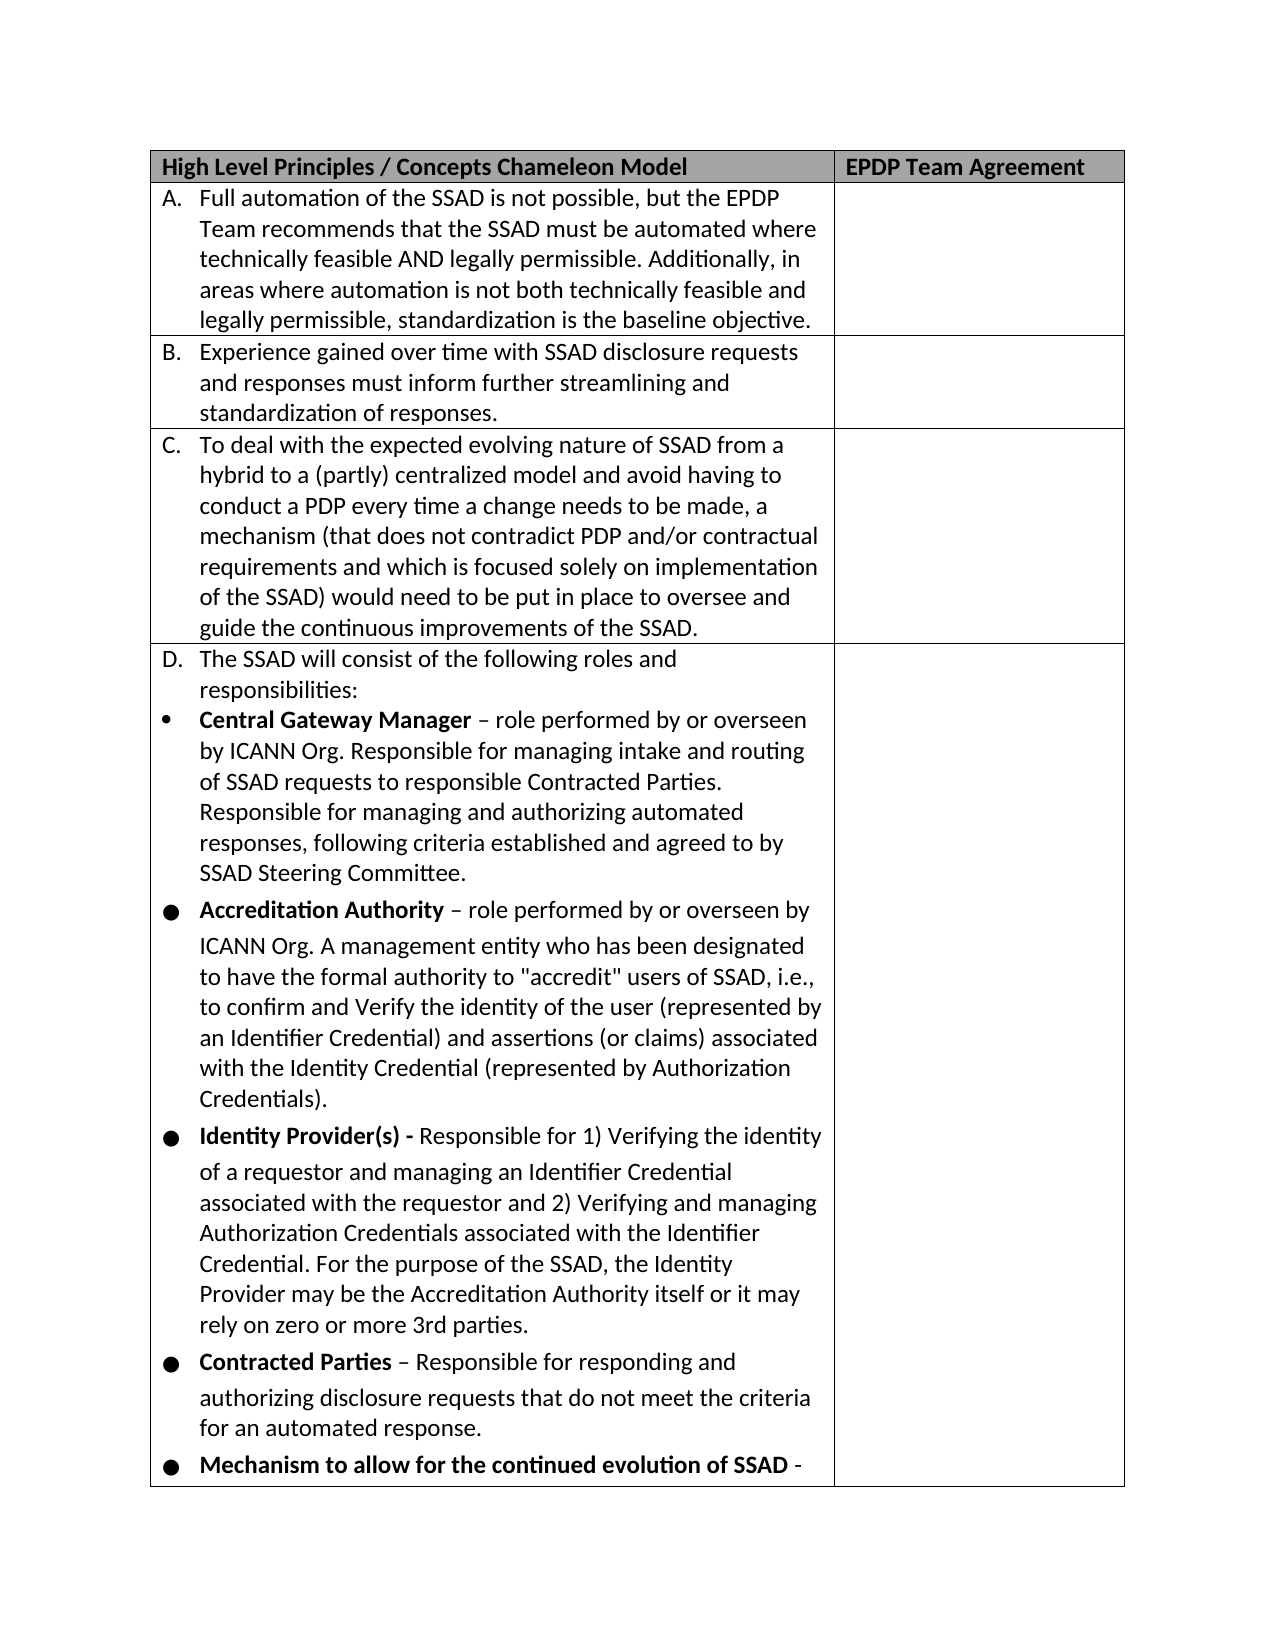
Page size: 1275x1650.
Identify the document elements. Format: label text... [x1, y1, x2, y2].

table_cell [835, 644, 1124, 1486]
table_cell [835, 429, 1124, 642]
table_cell [835, 336, 1124, 428]
table_cell Experience gained over time with SSAD disclosure requests and responses must inform further streamlining and standardization of responses. [151, 336, 834, 428]
table_header High Level Principles / Concepts Chameleon Model [151, 151, 834, 182]
table_header EPDP Team Agreement [835, 151, 1124, 182]
table_cell [835, 183, 1124, 335]
table_cell To deal with the expected evolving nature of SSAD from a hybrid to a (partly) centralized model and avoid having to conduct a PDP every time a change needs to be made, a mechanism (that does not contradict PDP and/or contractual requirements and which is focused solely on implementation of the SSAD) would need to be put in place to oversee and guide the continuous improvements of the SSAD. [151, 429, 834, 642]
table_cell Full automation of the SSAD is not possible, but the EPDP Team recommends that the SSAD must be automated where technically feasible AND legally permissible. Additionally, in areas where automation is not both technically feasible and legally permissible, standardization is the baseline objective. [151, 183, 834, 335]
